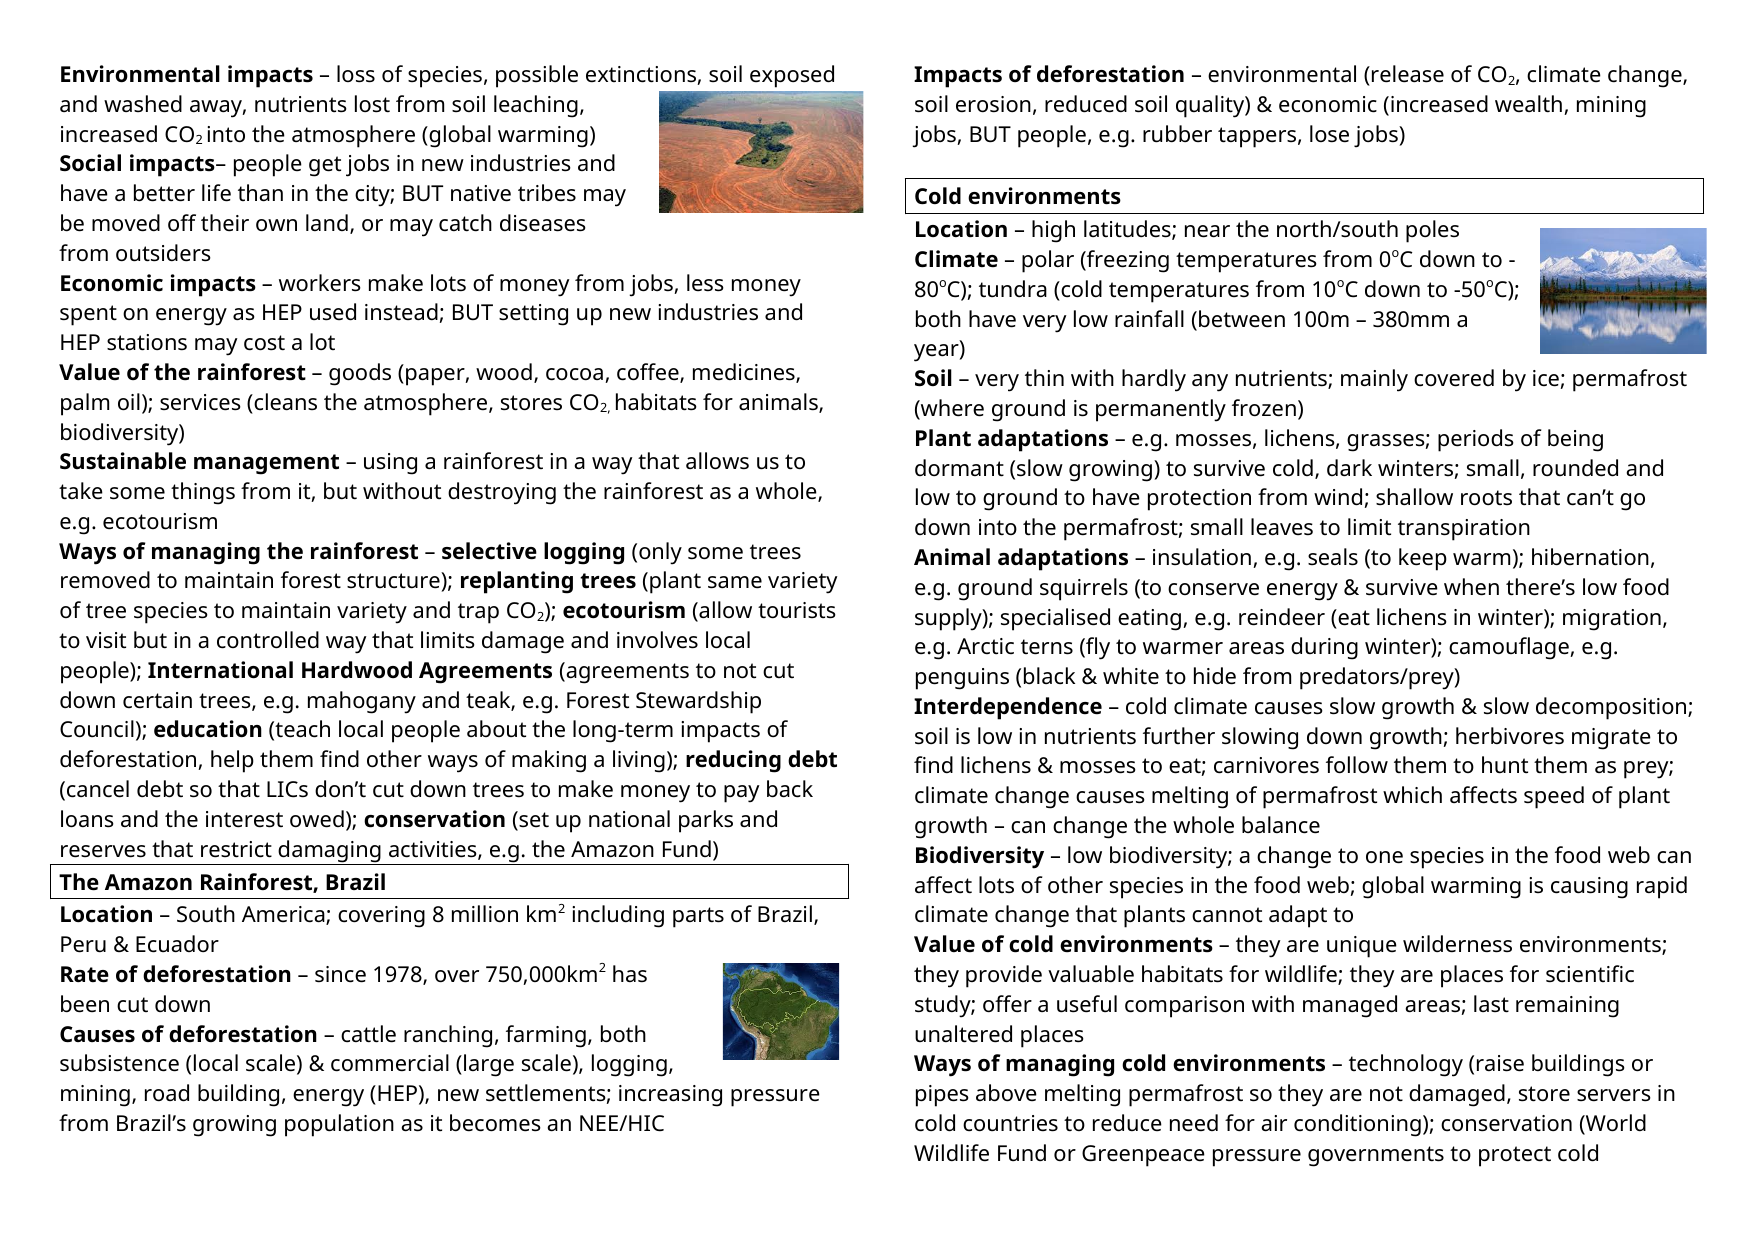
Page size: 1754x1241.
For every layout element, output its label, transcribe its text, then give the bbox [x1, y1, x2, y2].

text Social impacts– people get jobs in new industries and have a better life than in the city; BUT native tribes may be moved off their own land, or may catch diseases from outsiders [59, 148, 840, 268]
text Climate – polar (freezing temperatures from 0oC down to -80oC); tundra (cold temperatures from 10oC down to -50oC); both have very low rainfall (between 100m – 380mm a year) [914, 244, 1695, 363]
text Soil – very thin with hardly any nutrients; mainly covered by ice; permafrost (where ground is permanently frozen) [914, 363, 1695, 423]
text Economic impacts – workers make lots of money from jobs, less money spent on energy as HEP used instead; BUT setting up new industries and HEP stations may cost a lot [59, 268, 840, 357]
text Sustainable management – using a rainforest in a way that allows us to take some things from it, but without destroying the rainforest as a whole, e.g. ecotourism [59, 446, 840, 536]
picture [1540, 228, 1707, 354]
text Value of cold environments – they are unique wilderness environments; they provide valuable habitats for wildlife; they are places for scientific study; offer a useful comparison with managed areas; last remaining unaltered places [914, 929, 1695, 1048]
text Animal adaptations – insulation, e.g. seals (to keep warm); hibernation, e.g. ground squirrels (to conserve energy & survive when there’s low food supply); specialised eating, e.g. reindeer (eat lichens in winter); migration, e.g. Arctic terns (fly to warmer areas during winter); camouflage, e.g. penguins (black & white to hide from predators/prey) [914, 542, 1695, 691]
text Plant adaptations – e.g. mosses, lichens, grasses; periods of being dormant (slow growing) to survive cold, dark winters; small, rounded and low to ground to have protection from wind; shallow roots that can’t go down into the permafrost; small leaves to limit transpiration [914, 423, 1695, 542]
picture [659, 91, 864, 213]
text Biodiversity – low biodiversity; a change to one species in the food web can affect lots of other species in the food web; global warming is causing rapid climate change that plants cannot adapt to [914, 840, 1695, 929]
text Rate of deforestation – since 1978, over 750,000km2 has been cut down [59, 959, 840, 1019]
text The Amazon Rainforest, Brazil [51, 865, 848, 898]
text Value of the rainforest – goods (paper, wood, cocoa, coffee, medicines, palm oil); services (cleans the atmosphere, stores CO2, habitats for animals, biodiversity) [59, 357, 840, 446]
text Environmental impacts – loss of species, possible extinctions, soil exposed and washed away, nutrients lost from soil leaching, increased CO2 into the atmosphere (global warming) [59, 59, 840, 148]
text Location – South America; covering 8 million km2 including parts of Brazil, Peru & Ecuador [59, 899, 840, 959]
text Cold environments [906, 179, 1703, 213]
text Ways of managing the rainforest – selective logging (only some trees removed to maintain forest structure); replanting trees (plant same variety of tree species to maintain variety and trap CO2); ecotourism (allow tourists to visit but in a controlled way that limits damage and involves local people); International Hardwood Agreements (agreements to not cut down certain trees, e.g. mahogany and teak, e.g. Forest Stewardship Council); education (teach local people about the long-term impacts of deforestation, help them find other ways of making a living); reducing debt (cancel debt so that LICs don’t cut down trees to make money to pay back loans and the interest owed); conservation (set up national parks and reserves that restrict damaging activities, e.g. the Amazon Fund) [59, 536, 840, 863]
text Interdependence – cold climate causes slow growth & slow decomposition; soil is low in nutrients further slowing down growth; herbivores migrate to find lichens & mosses to eat; carnivores follow them to hunt them as prey; climate change causes melting of permafrost which affects speed of plant growth – can change the whole balance [914, 691, 1695, 840]
text Impacts of deforestation – environmental (release of CO2, climate change, soil erosion, reduced soil quality) & economic (increased wealth, mining jobs, BUT people, e.g. rubber tappers, lose jobs) [914, 59, 1695, 148]
picture [722, 963, 840, 1060]
text Location – high latitudes; near the north/south poles [914, 214, 1695, 244]
text Causes of deforestation – cattle ranching, farming, both subsistence (local scale) & commercial (large scale), logging, mining, road building, energy (HEP), new settlements; increasing pressure from Brazil’s growing population as it becomes an NEE/HIC [59, 1019, 840, 1138]
